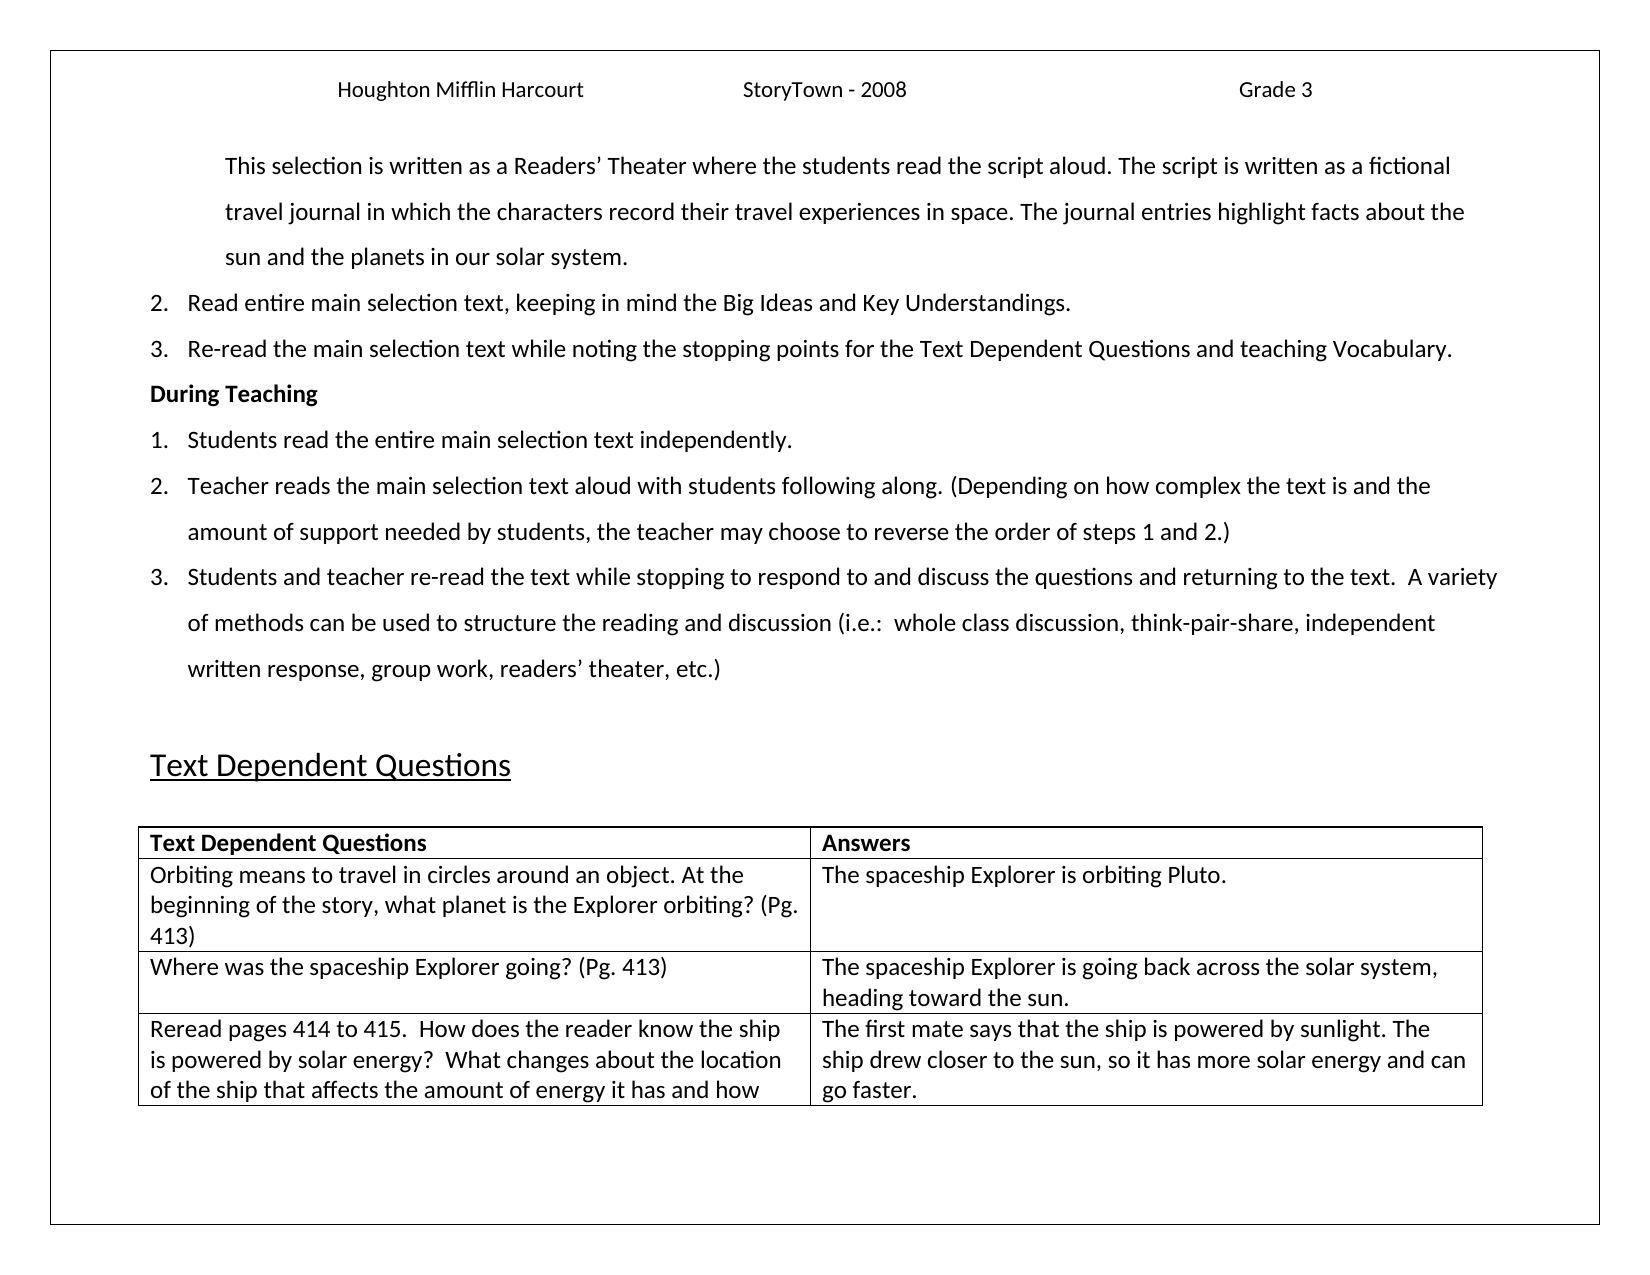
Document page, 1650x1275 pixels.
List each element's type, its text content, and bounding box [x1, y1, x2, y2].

table_cell The spaceship Explorer is going back across the solar system, heading toward the sun. [811, 952, 1482, 1013]
list Students read the entire main selection text independently. [150, 424, 1500, 455]
table_cell The spaceship Explorer is orbiting Pluto. [811, 859, 1482, 951]
table_cell Where was the spaceship Explorer going? (Pg. 413) [139, 952, 810, 1013]
text During Teaching [150, 379, 1500, 409]
text Text Dependent Questions [150, 744, 1500, 785]
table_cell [811, 1014, 1482, 1105]
table_cell Orbiting means to travel in circles around an object. At the beginning of the story, what planet is the Explorer orbiting? (Pg. 413) [139, 859, 810, 951]
table_header Answers [811, 828, 1482, 858]
list Read entire main selection text, keeping in mind the Big Ideas and Key Understandings. [150, 287, 1500, 318]
table_header Text Dependent Questions [139, 828, 810, 858]
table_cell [139, 1014, 810, 1105]
list Students and teacher re-read the text while stopping to respond to and discuss the questions and returning to the text. A variety of methods can be used to structure the reading and discussion (i.e.: whole class discussion, think-pair-share, independent written response, group work, readers’ theater, etc.) [150, 562, 1500, 683]
text This selection is written as a Readers’ Theater where the students read the script aloud. The script is written as a fictional travel journal in which the characters record their travel experiences in space. The journal entries highlight facts about the sun and the planets in our solar system. [225, 150, 1500, 272]
list Re-read the main selection text while noting the stopping points for the Text Dependent Questions and teaching Vocabulary. [150, 333, 1500, 363]
list Teacher reads the main selection text aloud with students following along. (Depending on how complex the text is and the amount of support needed by students, the teacher may choose to reverse the order of steps 1 and 2.) [150, 470, 1500, 546]
